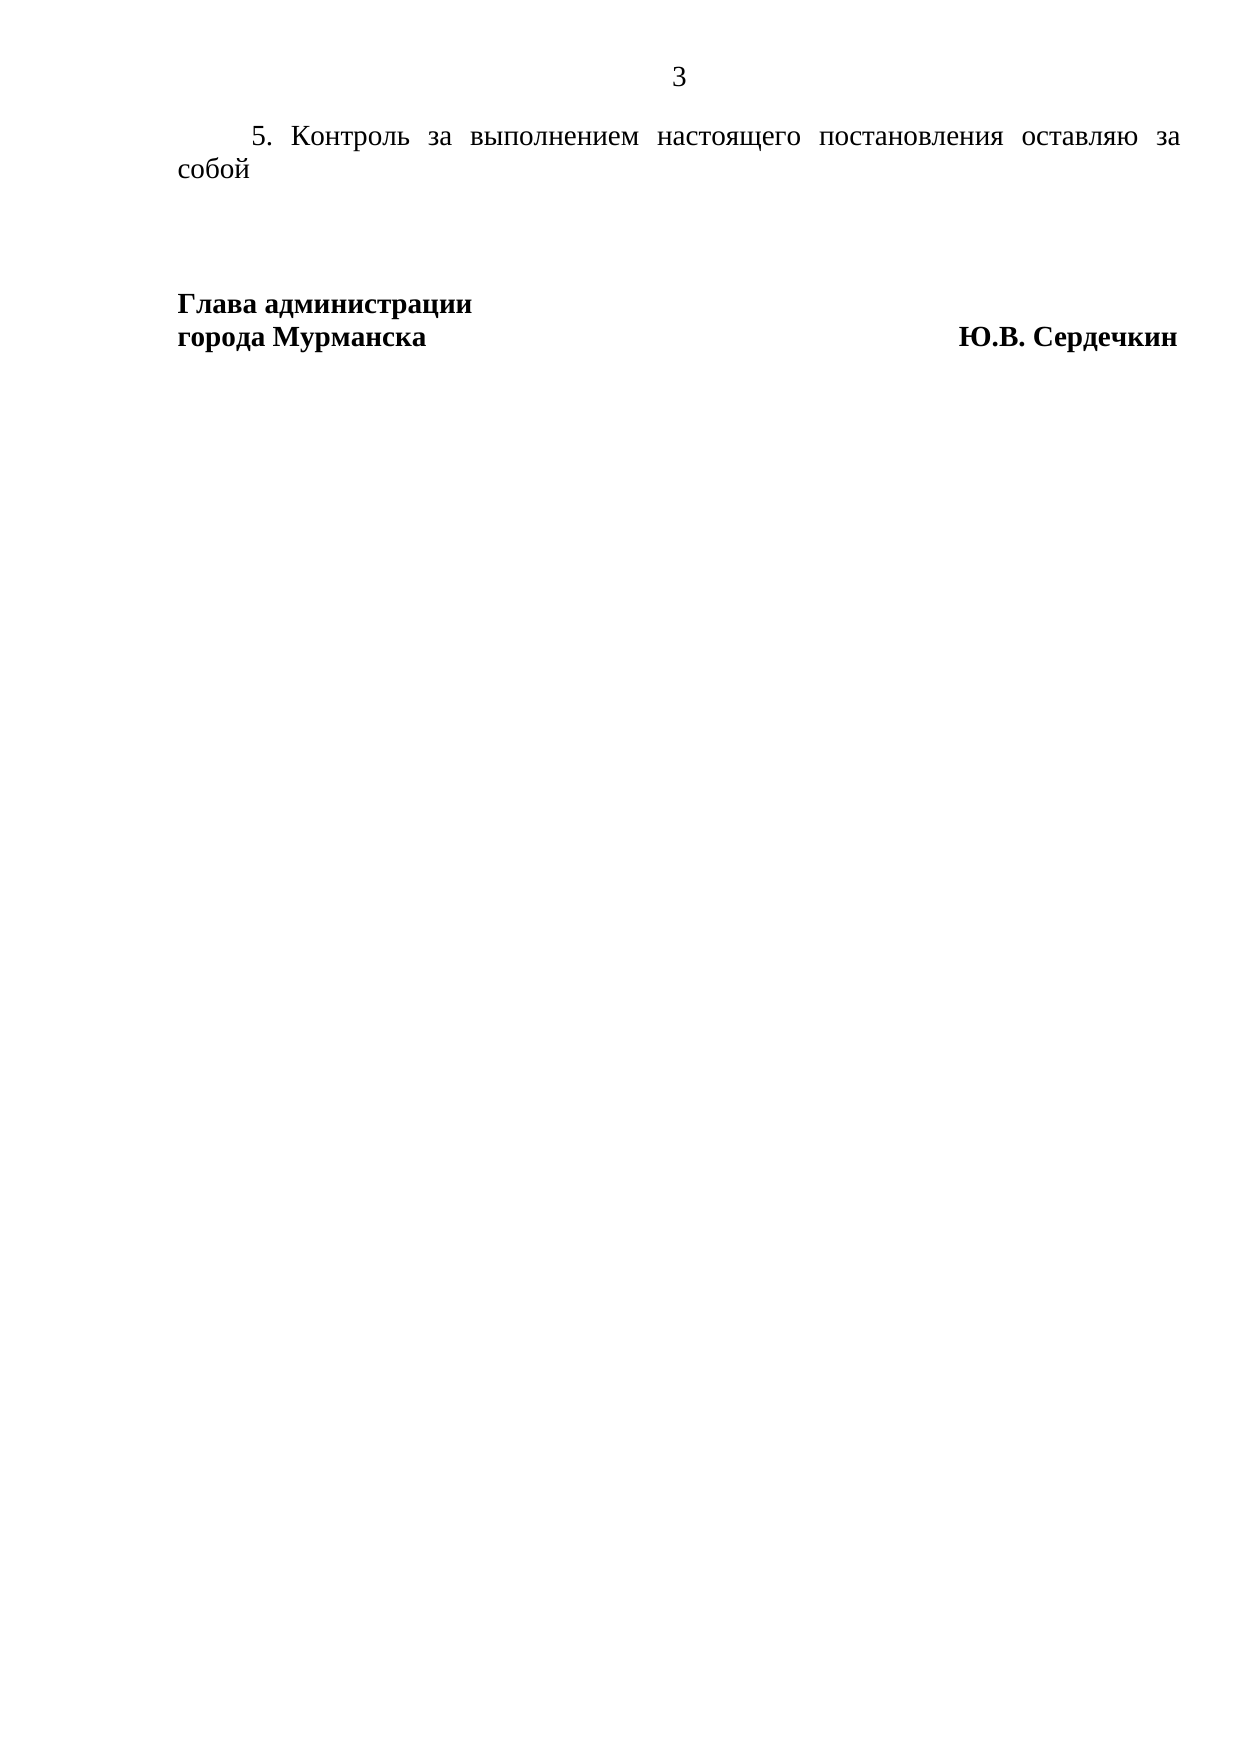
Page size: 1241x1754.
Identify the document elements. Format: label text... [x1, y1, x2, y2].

text города Мурманска Ю.В. Сердечкин [177, 319, 1181, 353]
text Глава администрации [177, 286, 1181, 319]
text 5. Контроль за выполнением настоящего постановления оставляю за собой [177, 118, 1181, 185]
